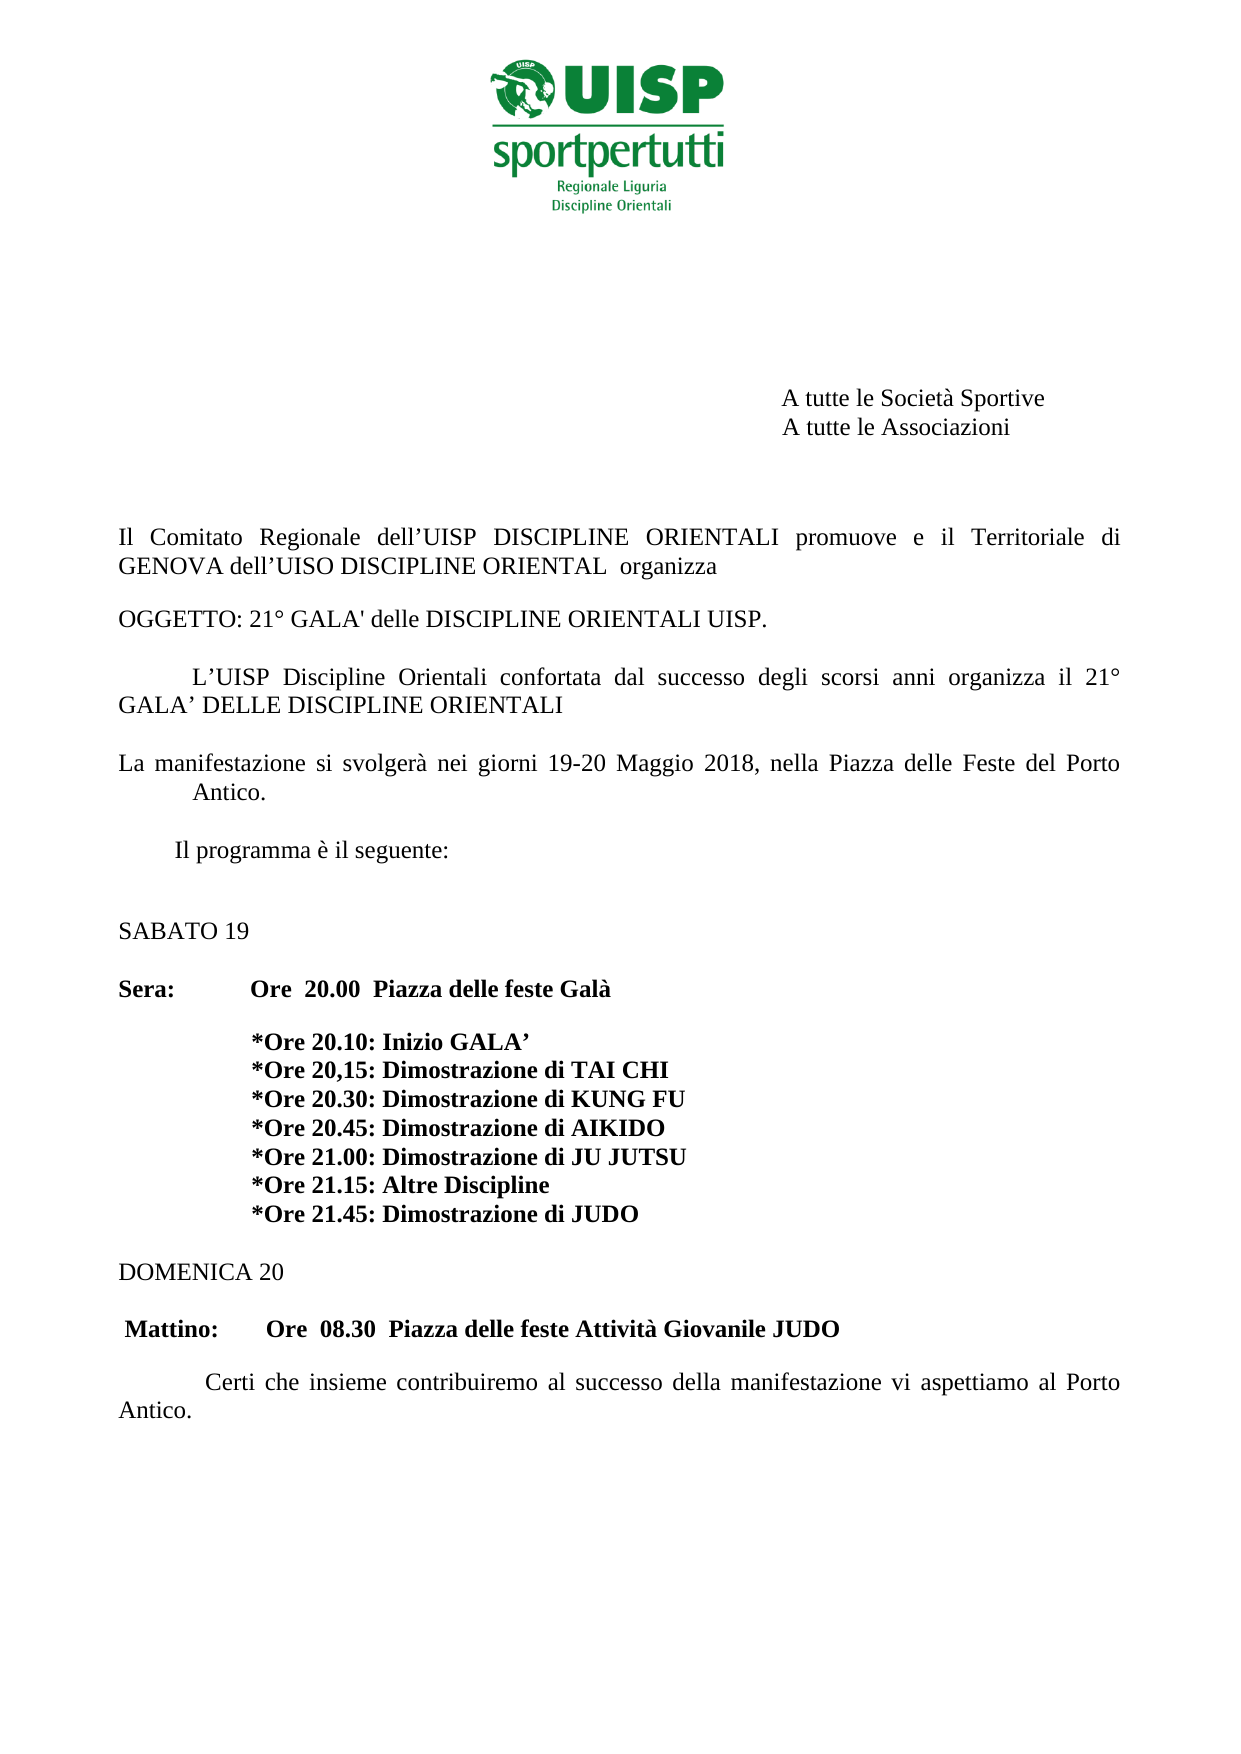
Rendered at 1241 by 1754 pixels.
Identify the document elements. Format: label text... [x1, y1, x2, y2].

text SABATO 19 [118, 916, 1122, 945]
text A tutte le Associazioni [708, 412, 1122, 441]
text OGGETTO: 21° GALA' delle DISCIPLINE ORIENTALI UISP. [118, 604, 1122, 633]
subtitle Mattino: Ore 08.30 Piazza delle feste Attività Giovanile JUDO [118, 1314, 1122, 1343]
text *Ore 21.15: Altre Discipline [251, 1170, 1122, 1199]
text A tutte le Società Sportive [118, 383, 1122, 412]
text L’UISP Discipline Orientali confortata dal successo degli scorsi anni organizza il 21° GALA’ DELLE DISCIPLINE ORIENTALI [118, 662, 1122, 719]
text *Ore 21.45: Dimostrazione di JUDO [251, 1199, 1122, 1228]
text La manifestazione si svolgerà nei giorni 19-20 Maggio 2018, nella Piazza delle Feste del Porto Antico. [118, 748, 1122, 806]
text Il programma è il seguente: [118, 835, 1122, 863]
text Certi che insieme contribuiremo al successo della manifestazione vi aspettiamo al Porto Antico. [118, 1367, 1122, 1424]
text Sera: Ore 20.00 Piazza delle feste Galà [118, 974, 1122, 1002]
picture [465, 59, 750, 216]
text *Ore 20.10: Inizio GALA’ [251, 1027, 1122, 1055]
text DOMENICA 20 [118, 1257, 1122, 1285]
text *Ore 20.45: Dimostrazione di AIKIDO [251, 1113, 1122, 1142]
text *Ore 20.30: Dimostrazione di KUNG FU [251, 1084, 1122, 1113]
text *Ore 20,15: Dimostrazione di TAI CHI [251, 1055, 1122, 1084]
text *Ore 21.00: Dimostrazione di JU JUTSU [251, 1142, 1122, 1170]
text Il Comitato Regionale dell’UISP DISCIPLINE ORIENTALI promuove e il Territoriale di GENOVA dell’UISO DISCIPLINE ORIENTAL organizza [118, 522, 1122, 580]
